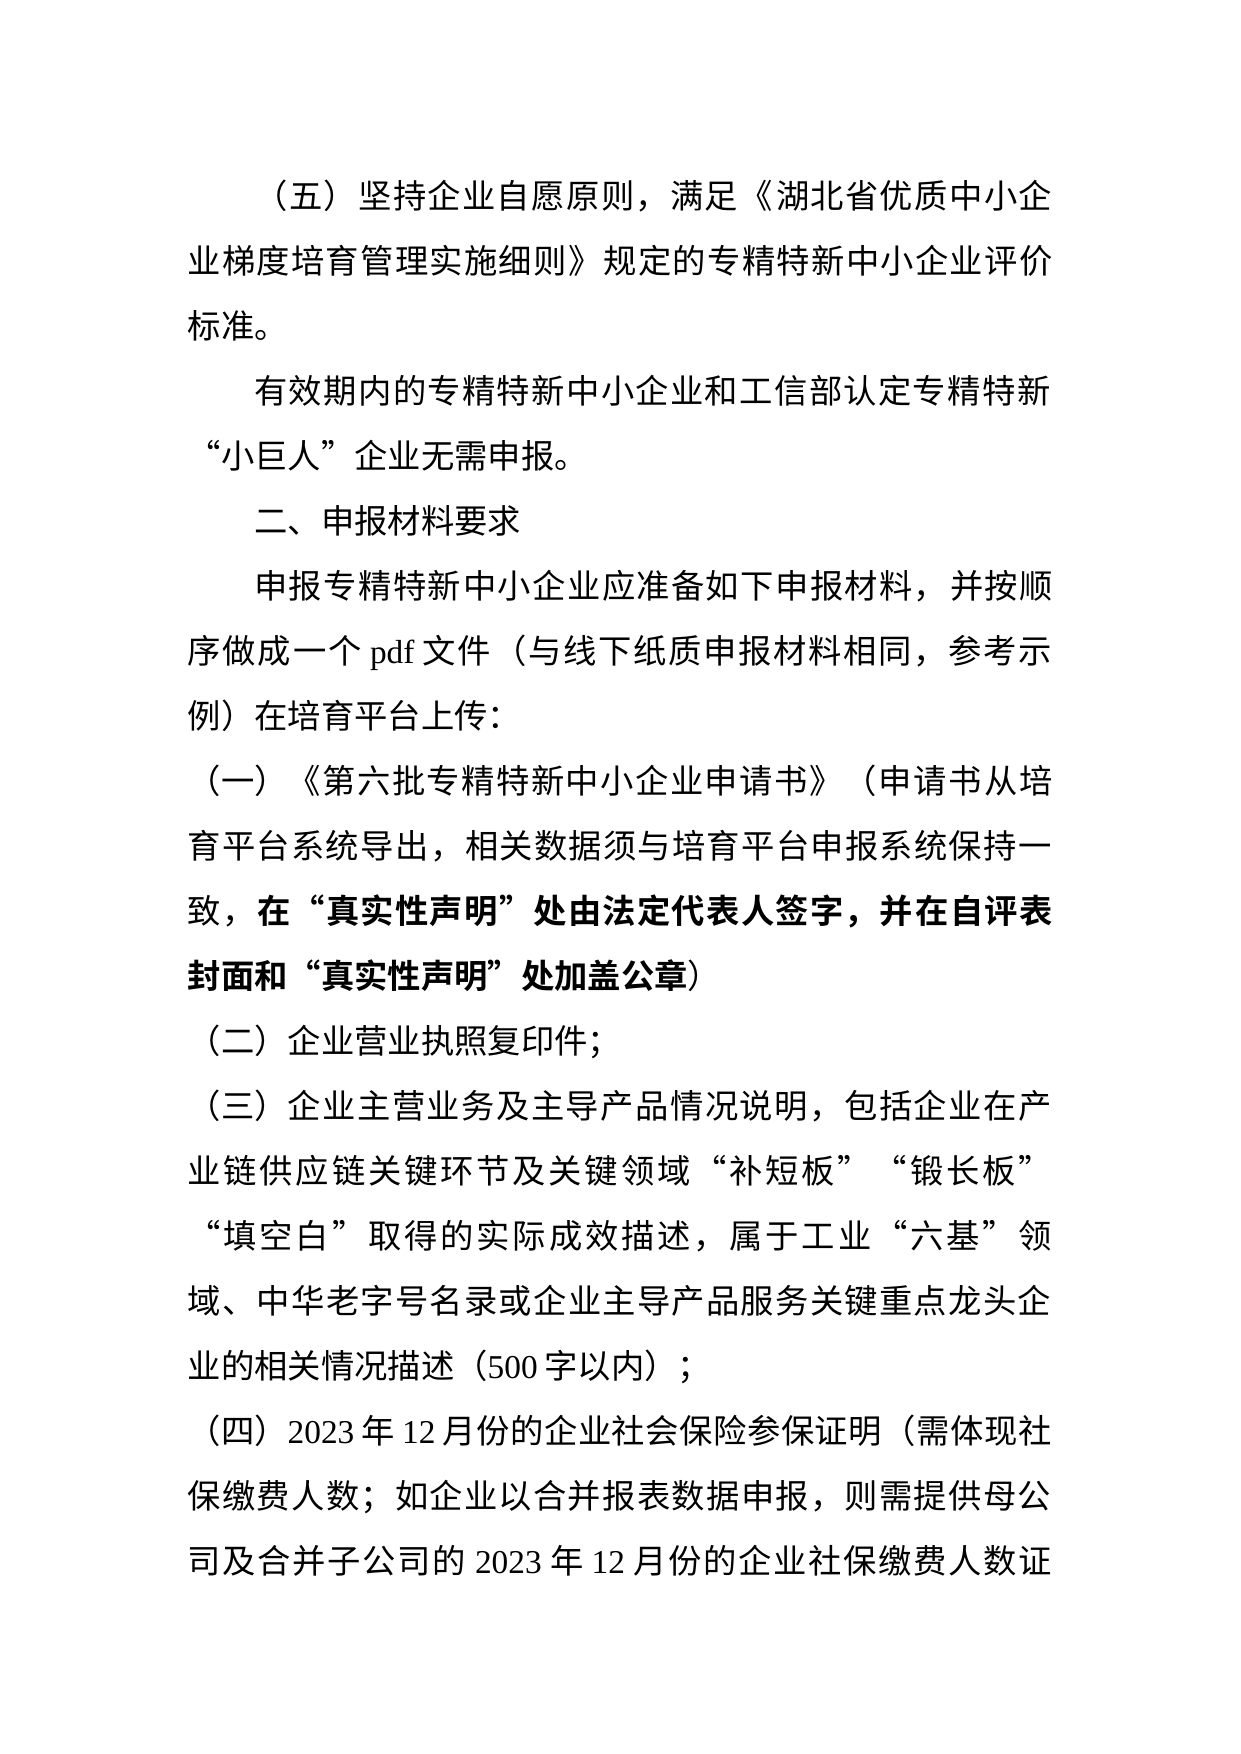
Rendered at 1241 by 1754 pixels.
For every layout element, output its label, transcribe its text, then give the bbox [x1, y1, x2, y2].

text 申报专精特新中小企业应准备如下申报材料，并按顺序做成一个pdf文件（与线下纸质申报材料相同，参考示例）在培育平台上传： [187, 552, 1053, 747]
list 企业营业执照复印件； [187, 1007, 1053, 1072]
text （五）坚持企业自愿原则，满足《湖北省优质中小企业梯度培育管理实施细则》规定的专精特新中小企业评价标准。 [187, 162, 1053, 357]
text 有效期内的专精特新中小企业和工信部认定专精特新“小巨人”企业无需申报。 [187, 357, 1053, 487]
list 企业主营业务及主导产品情况说明，包括企业在产业链供应链关键环节及关键领域“补短板”“锻长板”“填空白”取得的实际成效描述，属于工业“六基”领域、中华老字号名录或企业主导产品服务关键重点龙头企业的相关情况描述（500字以内）； [187, 1072, 1053, 1397]
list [187, 1397, 1053, 1592]
text 二、申报材料要求 [187, 487, 1053, 552]
list 《第六批专精特新中小企业申请书》（申请书从培育平台系统导出，相关数据须与培育平台申报系统保持一致，在“真实性声明”处由法定代表人签字，并在自评表封面和“真实性声明”处加盖公章） [187, 747, 1053, 1007]
